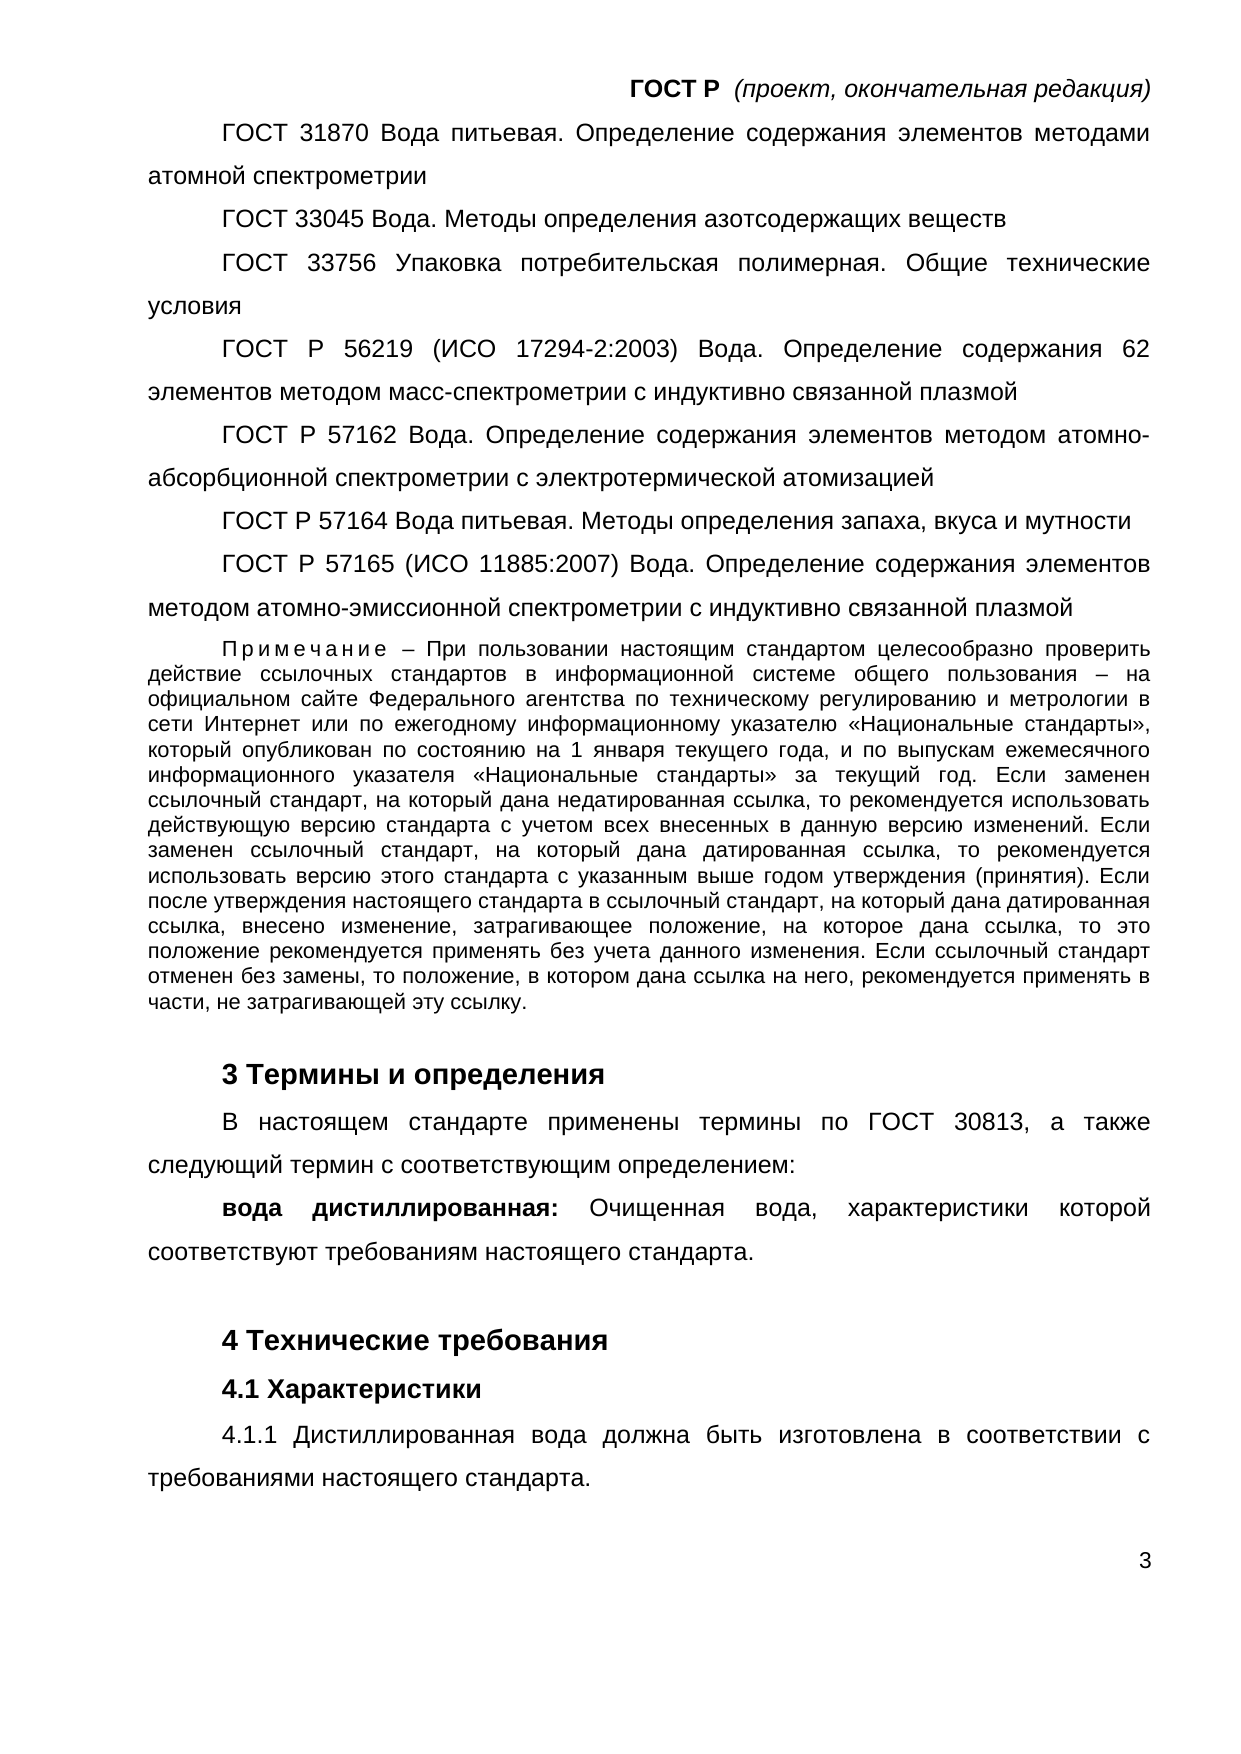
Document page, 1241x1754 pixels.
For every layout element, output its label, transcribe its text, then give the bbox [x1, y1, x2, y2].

text ГОСТ 33045 Вода. Методы определения азотсодержащих веществ [148, 204, 1152, 233]
text ГОСТ Р 57165 (ИСО 11885:2007) Вода. Определение содержания элементов методом атомно-эмиссионной спектрометрии с индуктивно связанной плазмой [148, 549, 1152, 621]
text ГОСТ Р 57162 Вода. Определение содержания элементов методом атомно-абсорбционной спектрометрии с электротермической атомизацией [148, 420, 1152, 492]
text ГОСТ 31870 Вода питьевая. Определение содержания элементов методами атомной спектрометрии [148, 118, 1152, 190]
text 4.1 Характеристики [148, 1373, 1152, 1404]
text В настоящем стандарте применены термины по ГОСТ 30813, а также следующий термин с соответствующим определением: [148, 1107, 1152, 1179]
subtitle 3 Термины и определения [148, 1057, 1152, 1090]
text 4 Технические требования [148, 1323, 1152, 1356]
text 4.1.1 Дистиллированная вода должна быть изготовлена в соответствии с требованиями настоящего стандарта. [148, 1420, 1152, 1492]
text вода дистиллированная: Очищенная вода, характеристики которой соответствуют требованиям настоящего стандарта. [148, 1193, 1152, 1265]
text Примечание – При пользовании настоящим стандартом целесообразно проверить действие ссылочных стандартов в информационной системе общего пользования – на официальном сайте Федерального агентства по техническому регулированию и метрологии в сети Интернет или по ежегодному информационному указателю «Национальные стандарты», который опубликован по состоянию на 1 января текущего года, и по выпускам ежемесячного информационного указателя «Национальные стандарты» за текущий год. Если заменен ссылочный стандарт, на который дана недатированная ссылка, то рекомендуется использовать действующую версию стандарта с учетом всех внесенных в данную версию изменений. Если заменен ссылочный стандарт, на который дана датированная ссылка, то рекомендуется использовать версию этого стандарта с указанным выше годом утверждения (принятия). Если после утверждения настоящего стандарта в ссылочный стандарт, на который дана датированная ссылка, внесено изменение, затрагивающее положение, на которое дана ссылка, то это положение рекомендуется применять без учета данного изменения. Если ссылочный стандарт отменен без замены, то положение, в котором дана ссылка на него, рекомендуется применять в части, не затрагивающей эту ссылку. [148, 636, 1152, 1014]
text ГОСТ Р 57164 Вода питьевая. Методы определения запаха, вкуса и мутности [148, 506, 1152, 535]
text ГОСТ 33756 Упаковка потребительская полимерная. Общие технические условия [148, 247, 1152, 319]
text ГОСТ Р 56219 (ИСО 17294-2:2003) Вода. Определение содержания 62 элементов методом масс-спектрометрии с индуктивно связанной плазмой [148, 334, 1152, 406]
